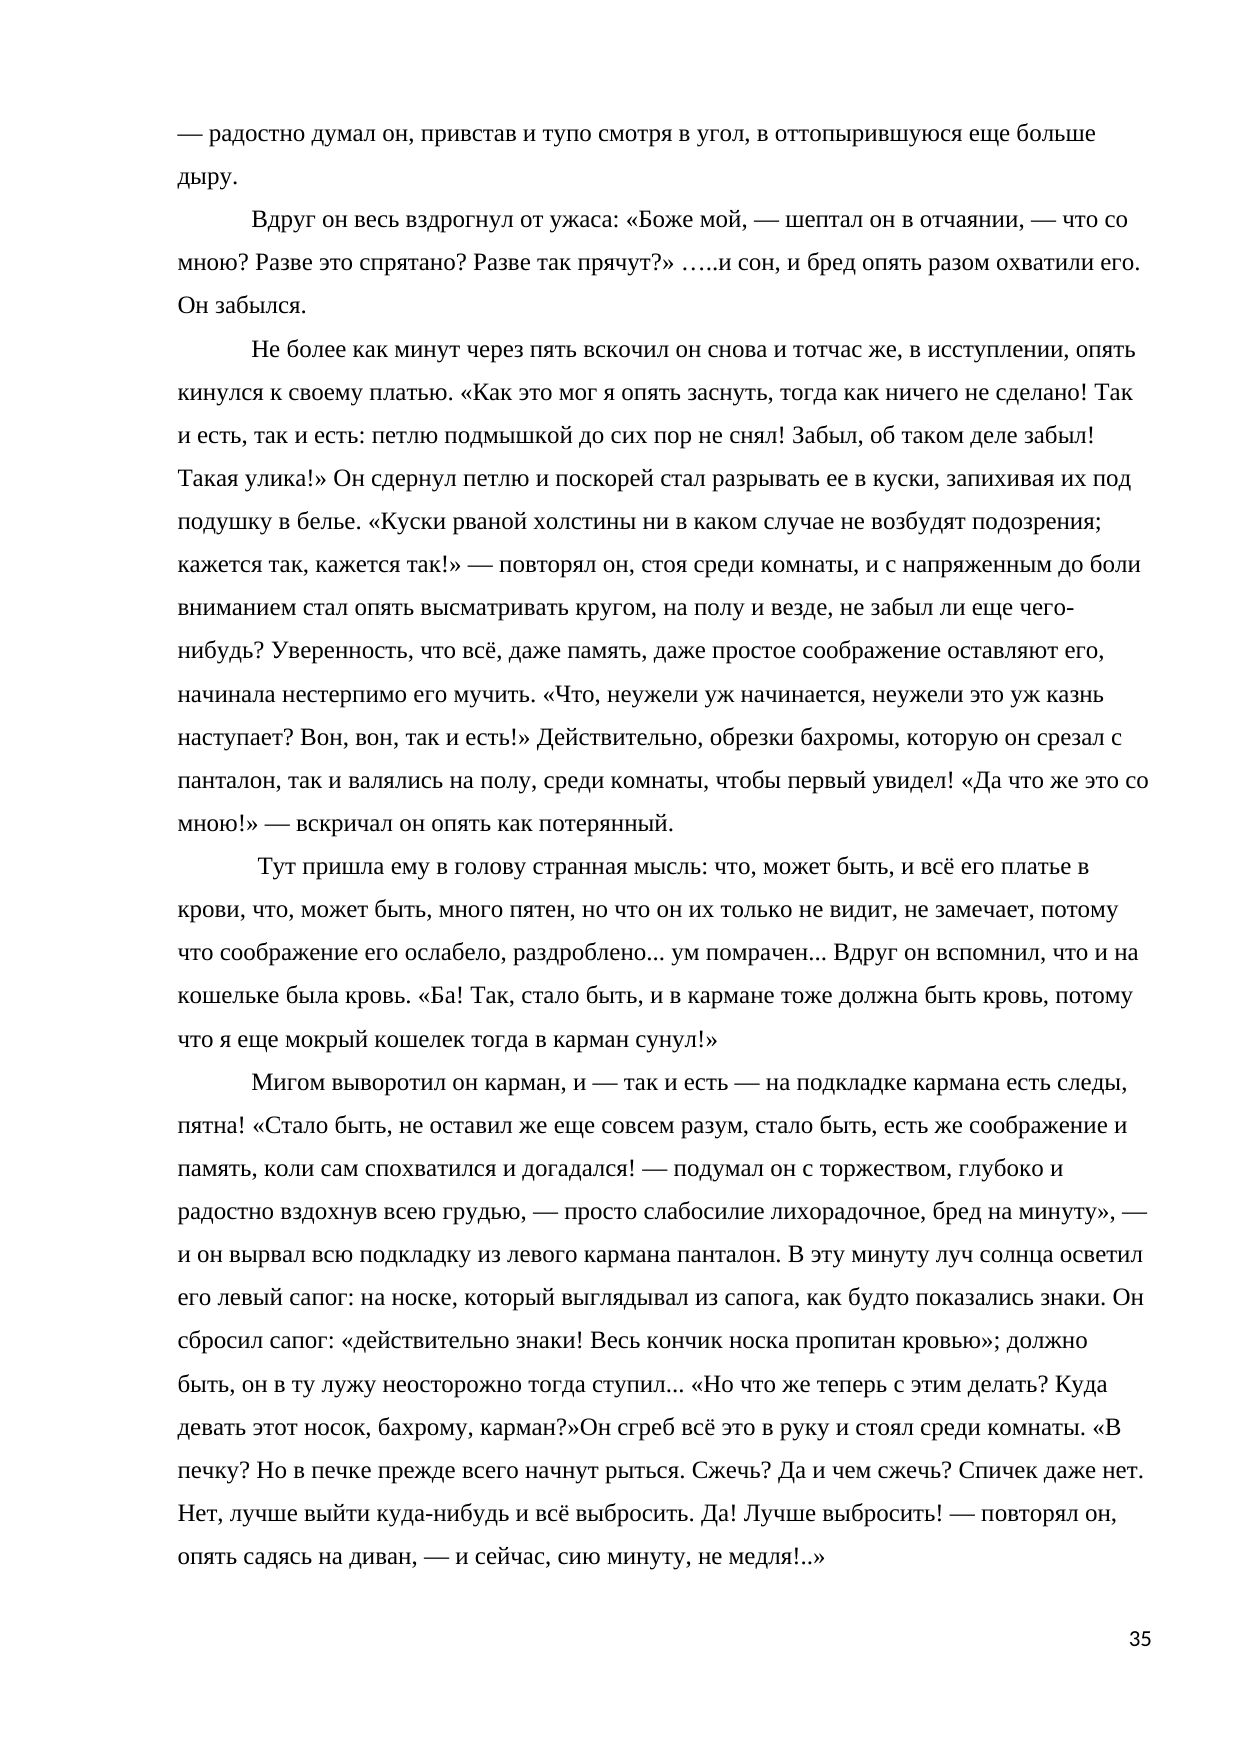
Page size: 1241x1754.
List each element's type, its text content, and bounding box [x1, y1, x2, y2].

text Не более как минут через пять вскочил он снова и тотчас же, в исступлении, опять кинулся к своему платью. «Как это мог я опять заснуть, тогда как ничего не сделано! Так и есть, так и есть: петлю подмышкой до сих пор не снял! Забыл, об таком деле забыл! Такая улика!» Он сдернул петлю и поскорей стал разрывать ее в куски, запихивая их под подушку в белье. «Куски рваной холстины ни в каком случае не возбудят подозрения; кажется так, кажется так!» — повторял он, стоя среди комнаты, и с напряженным до боли вниманием стал опять высматривать кругом, на полу и везде, не забыл ли еще чего-нибудь? Уверенность, что всё, даже память, даже простое соображение оставляют его, начинала нестерпимо его мучить. «Что, неужели уж начинается, неужели это уж казнь наступает? Вон, вон, так и есть!» Действительно, обрезки бахромы, которую он срезал с панталон, так и валялись на полу, среди комнаты, чтобы первый увидел! «Да что же это со мною!» — вскричал он опять как потерянный. [177, 334, 1152, 837]
text Вдруг он весь вздрогнул от ужаса: «Боже мой, — шептал он в отчаянии, — что со мною? Разве это спрятано? Разве так прячут?» …..и сон, и бред опять разом охватили его. Он забылся. [177, 204, 1152, 319]
text Мигом выворотил он карман, и — так и есть — на подкладке кармана есть следы, пятна! «Стало быть, не оставил же еще совсем разум, стало быть, есть же соображение и память, коли сам спохватился и догадался! — подумал он с торжеством, глубоко и радостно вздохнув всею грудью, — просто слабосилие лихорадочное, бред на минуту», — и он вырвал всю подкладку из левого кармана панталон. В эту минуту луч солнца осветил его левый сапог: на носке, который выглядывал из сапога, как будто показались знаки. Он сбросил сапог: «действительно знаки! Весь кончик носка пропитан кровью»; должно быть, он в ту лужу неосторожно тогда ступил... «Но что же теперь с этим делать? Куда девать этот носок, бахрому, карман?»Он сгреб всё это в руку и стоял среди комнаты. «В печку? Но в печке прежде всего начнут рыться. Сжечь? Да и чем сжечь? Спичек даже нет. Нет, лучше выйти куда-нибудь и всё выбросить. Да! Лучше выбросить! — повторял он, опять садясь на диван, — и сейчас, сию минуту, не медля!..» [177, 1067, 1152, 1570]
text Тут пришла ему в голову странная мысль: что, может быть, и всё его платье в крови, что, может быть, много пятен, но что он их только не видит, не замечает, потому что соображение его ослабело, раздроблено... ум помрачен... Вдруг он вспомнил, что и на кошельке была кровь. «Ба! Так, стало быть, и в кармане тоже должна быть кровь, потому что я еще мокрый кошелек тогда в карман сунул!» [177, 851, 1152, 1052]
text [177, 118, 1152, 190]
